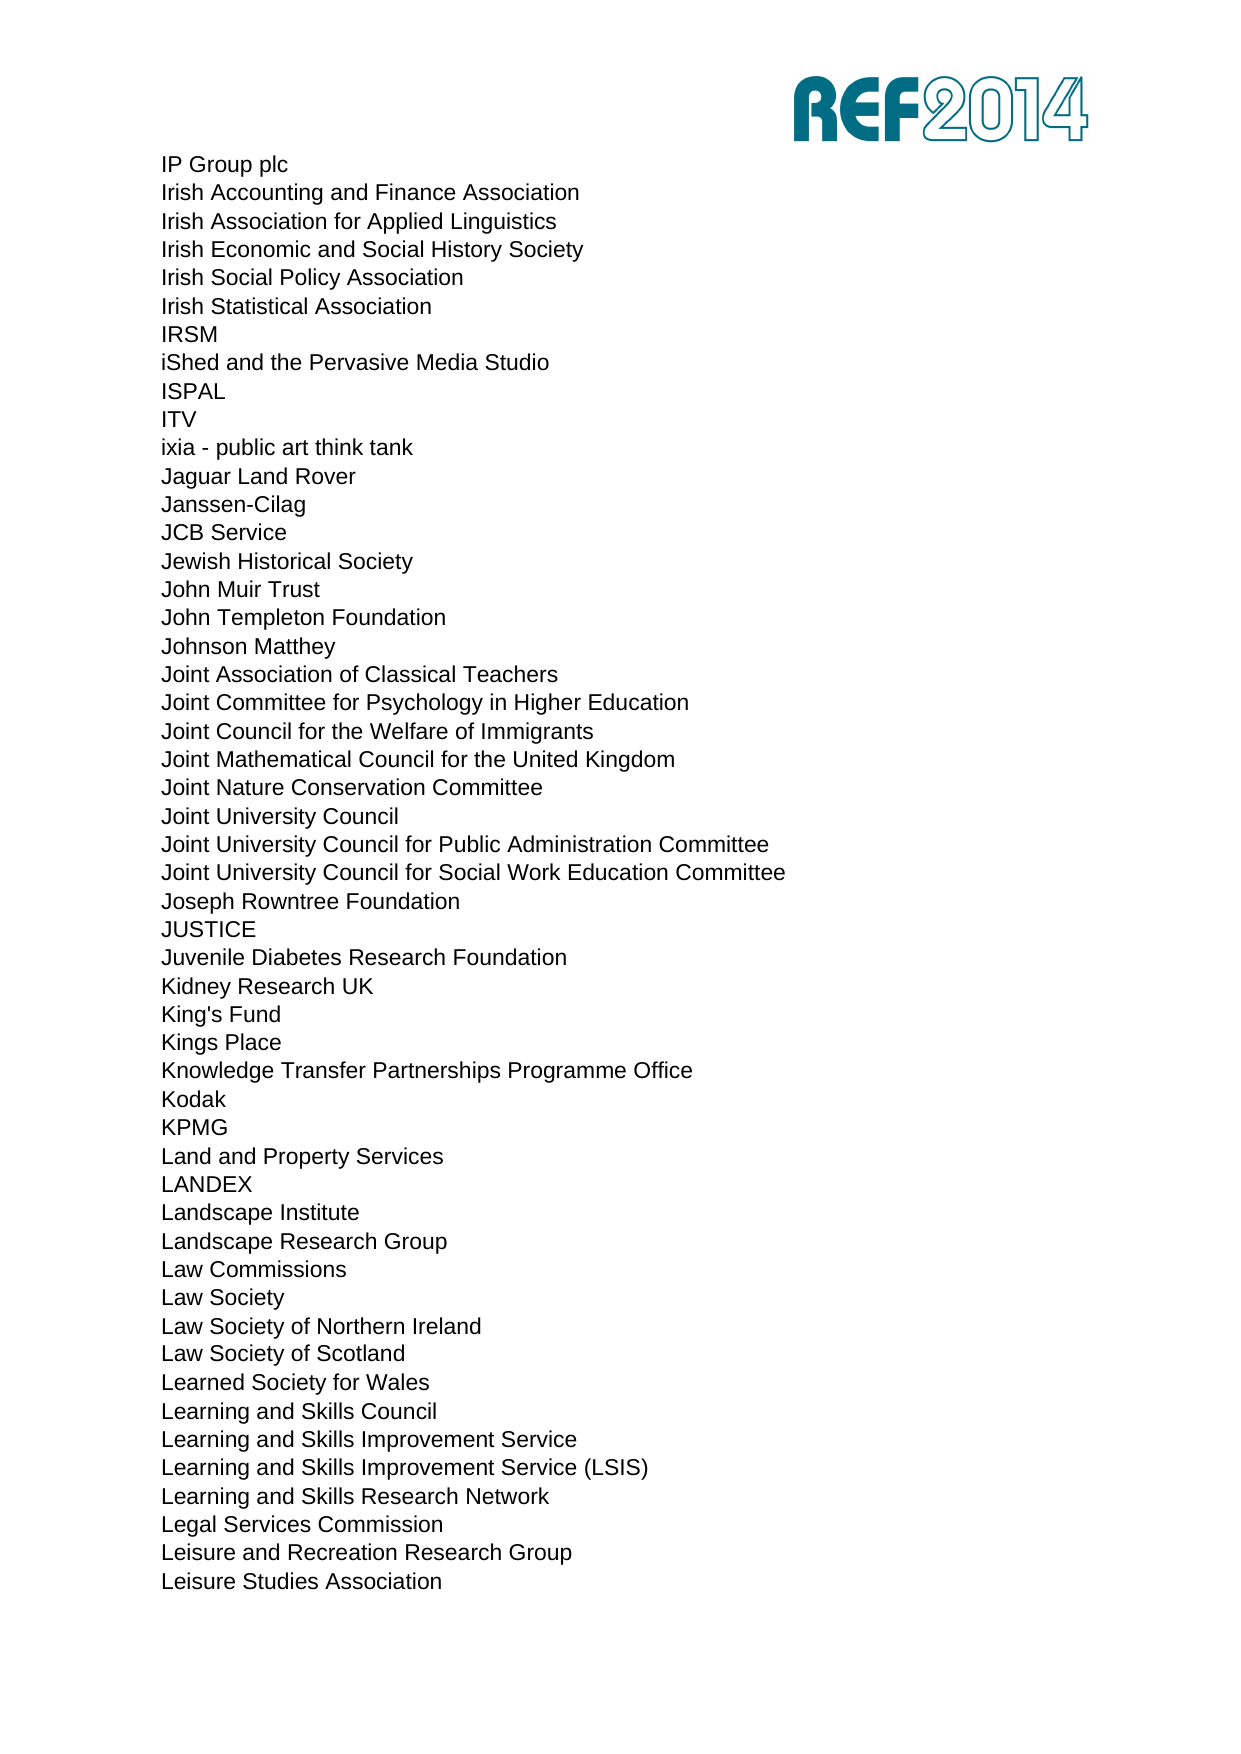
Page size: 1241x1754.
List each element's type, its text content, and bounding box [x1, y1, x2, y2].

table_cell Joint Mathematical Council for the United Kingdom [150, 745, 1126, 773]
table_cell Joseph Rowntree Foundation [150, 887, 1126, 915]
table_cell Irish Statistical Association [150, 292, 1126, 320]
table_cell Landscape Research Group [150, 1227, 1126, 1255]
table_cell IP Group plc [150, 150, 1126, 178]
table_cell Joint Association of Classical Teachers [150, 660, 1126, 688]
table_cell Joint Nature Conservation Committee [150, 773, 1126, 802]
table_cell Kidney Research UK [150, 972, 1126, 1000]
table_cell ITV [150, 405, 1126, 433]
table_cell Legal Services Commission [150, 1510, 1126, 1538]
table_cell Learned Society for Wales [150, 1368, 1126, 1397]
table_cell Law Society of Northern Ireland [150, 1312, 1126, 1340]
table_cell Leisure and Recreation Research Group [150, 1538, 1126, 1567]
table_cell Joint University Council for Social Work Education Committee [150, 858, 1126, 887]
table_cell ixia - public art think tank [150, 433, 1126, 462]
table_cell Irish Social Policy Association [150, 263, 1126, 292]
table_cell iShed and the Pervasive Media Studio [150, 348, 1126, 377]
table_cell Learning and Skills Council [150, 1397, 1126, 1425]
table_cell Joint Committee for Psychology in Higher Education [150, 688, 1126, 717]
table_cell Juvenile Diabetes Research Foundation [150, 943, 1126, 972]
table_cell Leisure Studies Association [150, 1567, 1126, 1595]
table_cell Kings Place [150, 1028, 1126, 1057]
table_cell JCB Service [150, 518, 1126, 547]
table_cell Joint Council for the Welfare of Immigrants [150, 717, 1126, 745]
table_cell Joint University Council for Public Administration Committee [150, 830, 1126, 858]
table_cell Irish Economic and Social History Society [150, 235, 1126, 263]
table_cell Jewish Historical Society [150, 547, 1126, 575]
table_cell JUSTICE [150, 915, 1126, 943]
table_cell John Templeton Foundation [150, 603, 1126, 632]
table_cell John Muir Trust [150, 575, 1126, 603]
picture [791, 73, 1091, 145]
table_cell IRSM [150, 320, 1126, 348]
table_cell Landscape Institute [150, 1198, 1126, 1227]
table_cell Irish Accounting and Finance Association [150, 178, 1126, 207]
table_cell Jaguar Land Rover [150, 462, 1126, 490]
table_cell Knowledge Transfer Partnerships Programme Office [150, 1057, 1126, 1085]
table_cell Kodak [150, 1085, 1126, 1113]
table_cell LANDEX [150, 1170, 1126, 1198]
table_cell ISPAL [150, 377, 1126, 405]
table_cell Land and Property Services [150, 1142, 1126, 1170]
table_cell Learning and Skills Improvement Service [150, 1425, 1126, 1453]
table_cell Law Society [150, 1283, 1126, 1312]
table_cell Law Society of Scotland [150, 1340, 1126, 1368]
table_cell King's Fund [150, 1000, 1126, 1028]
table_cell Janssen-Cilag [150, 490, 1126, 518]
table_cell Joint University Council [150, 802, 1126, 830]
table_cell KPMG [150, 1113, 1126, 1142]
table_cell Learning and Skills Improvement Service (LSIS) [150, 1453, 1126, 1482]
table_cell Irish Association for Applied Linguistics [150, 207, 1126, 235]
table_cell Learning and Skills Research Network [150, 1482, 1126, 1510]
table_cell Johnson Matthey [150, 632, 1126, 660]
table_cell Law Commissions [150, 1255, 1126, 1283]
